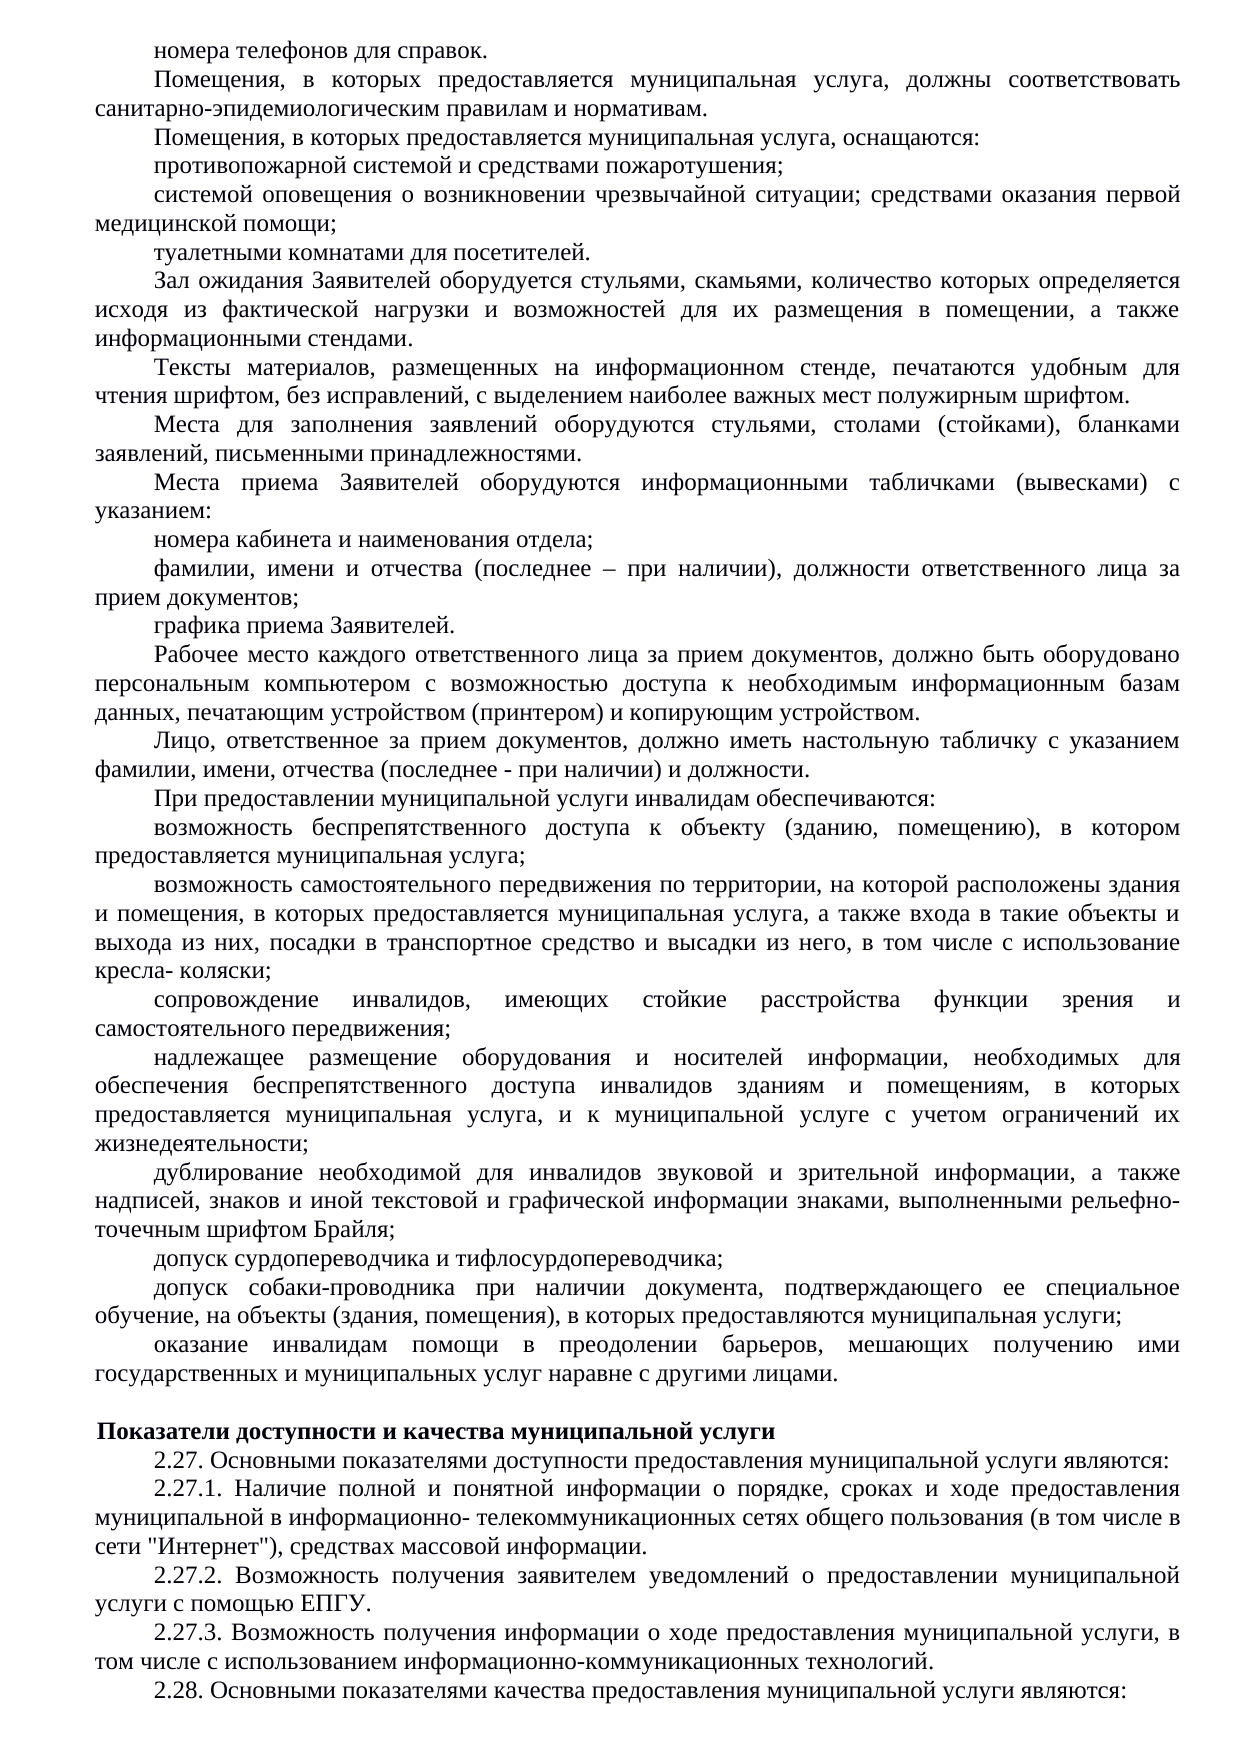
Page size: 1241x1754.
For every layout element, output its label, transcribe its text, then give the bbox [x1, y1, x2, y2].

text дублирование необходимой для инвалидов звуковой и зрительной информации, а также надписей, знаков и иной текстовой и графической информации знаками, выполненными рельефно-точечным шрифтом Брайля; [94, 1157, 1181, 1243]
text Рабочее место каждого ответственного лица за прием документов, должно быть оборудовано персональным компьютером с возможностью доступа к необходимым информационным базам данных, печатающим устройством (принтером) и копирующим устройством. [94, 639, 1181, 725]
text графика приема Заявителей. [94, 610, 1181, 639]
text 2.27.1. Наличие полной и понятной информации о порядке, сроках и ходе предоставления муниципальной в информационно- телекоммуникационных сетях общего пользования (в том числе в сети "Интернет"), средствах массовой информации. [94, 1473, 1181, 1560]
text Помещения, в которых предоставляется муниципальная услуга, должны соответствовать санитарно-эпидемиологическим правилам и нормативам. [94, 64, 1181, 122]
text 2.28. Основными показателями качества предоставления муниципальной услуги являются: [94, 1675, 1181, 1703]
text При предоставлении муниципальной услуги инвалидам обеспечиваются: [94, 783, 1181, 812]
text туалетными комнатами для посетителей. [94, 237, 1181, 265]
text 2.27.2. Возможность получения заявителем уведомлений о предоставлении муниципальной услуги с помощью ЕПГУ. [94, 1560, 1181, 1617]
text Показатели доступности и качества муниципальной услуги [97, 1416, 1181, 1445]
text оказание инвалидам помощи в преодолении барьеров, мешающих получению ими государственных и муниципальных услуг наравне с другими лицами. [94, 1329, 1181, 1387]
text Места приема Заявителей оборудуются информационными табличками (вывесками) с указанием: [94, 467, 1181, 524]
text возможность самостоятельного передвижения по территории, на которой расположены здания и помещения, в которых предоставляется муниципальная услуга, а также входа в такие объекты и выхода из них, посадки в транспортное средство и высадки из него, в том числе с использование кресла- коляски; [94, 869, 1181, 984]
text возможность беспрепятственного доступа к объекту (зданию, помещению), в котором предоставляется муниципальная услуга; [94, 812, 1181, 869]
text Места для заполнения заявлений оборудуются стульями, столами (стойками), бланками заявлений, письменными принадлежностями. [94, 409, 1181, 467]
text допуск сурдопереводчика и тифлосурдопереводчика; [94, 1243, 1181, 1272]
text 2.27.3. Возможность получения информации о ходе предоставления муниципальной услуги, в том числе с использованием информационно-коммуникационных технологий. [94, 1617, 1181, 1675]
text Тексты материалов, размещенных на информационном стенде, печатаются удобным для чтения шрифтом, без исправлений, с выделением наиболее важных мест полужирным шрифтом. [94, 352, 1181, 409]
text допуск собаки-проводника при наличии документа, подтверждающего ее специальное обучение, на объекты (здания, помещения), в которых предоставляются муниципальная услуги; [94, 1272, 1181, 1329]
text надлежащее размещение оборудования и носителей информации, необходимых для обеспечения беспрепятственного доступа инвалидов зданиям и помещениям, в которых предоставляется муниципальная услуга, и к муниципальной услуге с учетом ограничений их жизнедеятельности; [94, 1042, 1181, 1157]
text фамилии, имени и отчества (последнее – при наличии), должности ответственного лица за прием документов; [94, 553, 1181, 610]
text 2.27. Основными показателями доступности предоставления муниципальной услуги являются: [94, 1445, 1181, 1473]
text системой оповещения о возникновении чрезвычайной ситуации; средствами оказания первой медицинской помощи; [94, 179, 1181, 237]
text противопожарной системой и средствами пожаротушения; [94, 150, 1181, 179]
text Помещения, в которых предоставляется муниципальная услуга, оснащаются: [94, 122, 1181, 150]
text Лицо, ответственное за прием документов, должно иметь настольную табличку с указанием фамилии, имени, отчества (последнее - при наличии) и должности. [94, 725, 1181, 783]
text номера телефонов для справок. [94, 35, 1181, 64]
text сопровождение инвалидов, имеющих стойкие расстройства функции зрения и самостоятельного передвижения; [94, 984, 1181, 1042]
text Зал ожидания Заявителей оборудуется стульями, скамьями, количество которых определяется исходя из фактической нагрузки и возможностей для их размещения в помещении, а также информационными стендами. [94, 265, 1181, 352]
text номера кабинета и наименования отдела; [94, 524, 1181, 553]
